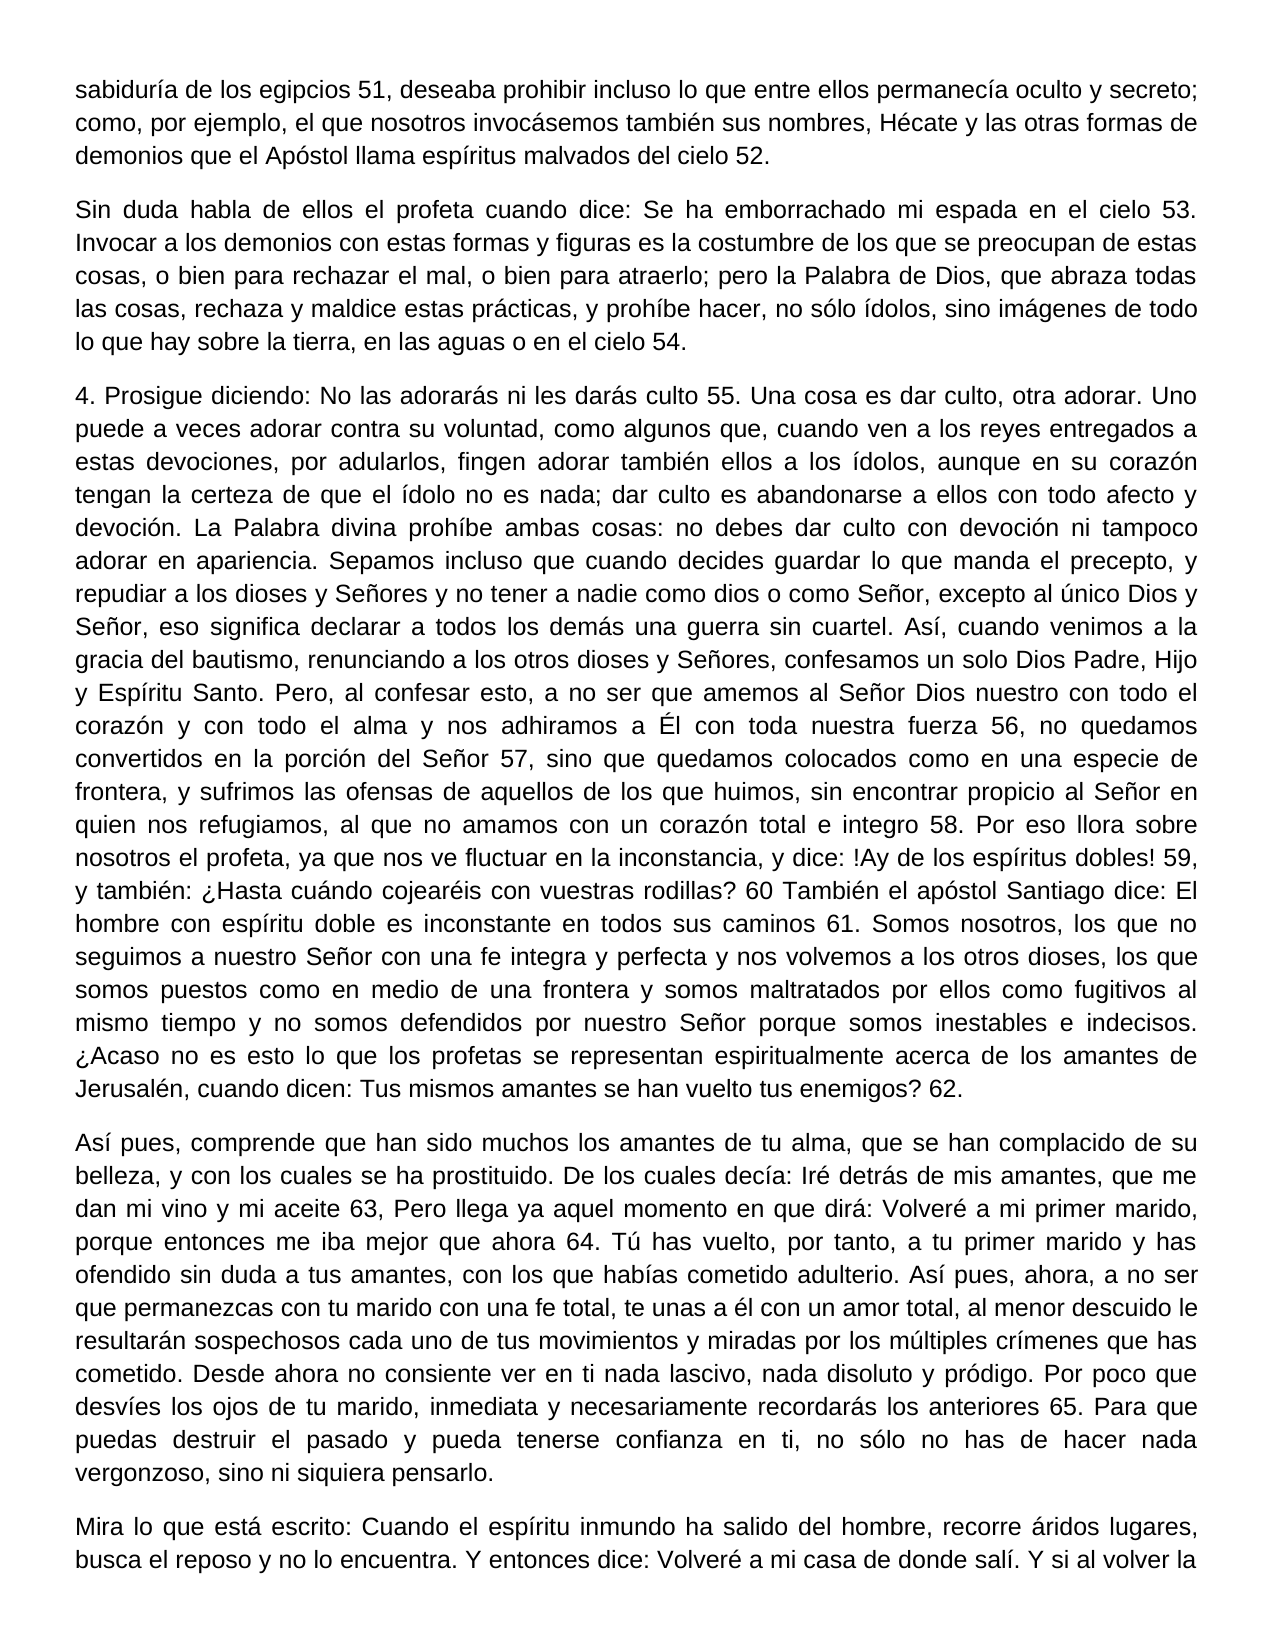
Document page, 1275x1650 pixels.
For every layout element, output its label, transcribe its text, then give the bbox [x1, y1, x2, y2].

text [75, 75, 1200, 170]
text 4. Prosigue diciendo: No las adorarás ni les darás culto 55. Una cosa es dar culto, otra adorar. Uno puede a veces adorar contra su voluntad, como algunos que, cuando ven a los reyes entregados a estas devociones, por adularlos, fingen adorar también ellos a los ídolos, aunque en su corazón tengan la certeza de que el ídolo no es nada; dar culto es abandonarse a ellos con todo afecto y devoción. La Palabra divina prohíbe ambas cosas: no debes dar culto con devoción ni tampoco adorar en apariencia. Sepamos incluso que cuando decides guardar lo que manda el precepto, y repudiar a los dioses y Señores y no tener a nadie como dios o como Señor, excepto al único Dios y Señor, eso significa declarar a todos los demás una guerra sin cuartel. Así, cuando venimos a la gracia del bautismo, renunciando a los otros dioses y Señores, confesamos un solo Dios Padre, Hijo y Espíritu Santo. Pero, al confesar esto, a no ser que amemos al Señor Dios nuestro con todo el corazón y con todo el alma y nos adhiramos a Él con toda nuestra fuerza 56, no quedamos convertidos en la porción del Señor 57, sino que quedamos colocados como en una especie de frontera, y sufrimos las ofensas de aquellos de los que huimos, sin encontrar propicio al Señor en quien nos refugiamos, al que no amamos con un corazón total e integro 58. Por eso llora sobre nosotros el profeta, ya que nos ve fluctuar en la inconstancia, y dice: !Ay de los espíritus dobles! 59, y también: ¿Hasta cuándo cojearéis con vuestras rodillas? 60 También el apóstol Santiago dice: El hombre con espíritu doble es inconstante en todos sus caminos 61. Somos nosotros, los que no seguimos a nuestro Señor con una fe integra y perfecta y nos volvemos a los otros dioses, los que somos puestos como en medio de una frontera y somos maltratados por ellos como fugitivos al mismo tiempo y no somos defendidos por nuestro Señor porque somos inestables e indecisos. ¿Acaso no es esto lo que los profetas se representan espiritualmente acerca de los amantes de Jerusalén, cuando dicen: Tus mismos amantes se han vuelto tus enemigos? 62. [75, 381, 1200, 1103]
text Sin duda habla de ellos el profeta cuando dice: Se ha emborrachado mi espada en el cielo 53. Invocar a los demonios con estas formas y figuras es la costumbre de los que se preocupan de estas cosas, o bien para rechazar el mal, o bien para atraerlo; pero la Palabra de Dios, que abraza todas las cosas, rechaza y maldice estas prácticas, y prohíbe hacer, no sólo ídolos, sino imágenes de todo lo que hay sobre la tierra, en las aguas o en el cielo 54. [75, 195, 1200, 356]
text Así pues, comprende que han sido muchos los amantes de tu alma, que se han complacido de su belleza, y con los cuales se ha prostituido. De los cuales decía: Iré detrás de mis amantes, que me dan mi vino y mi aceite 63, Pero llega ya aquel momento en que dirá: Volveré a mi primer marido, porque entonces me iba mejor que ahora 64. Tú has vuelto, por tanto, a tu primer marido y has ofendido sin duda a tus amantes, con los que habías cometido adulterio. Así pues, ahora, a no ser que permanezcas con tu marido con una fe total, te unas a él con un amor total, al menor descuido le resultarán sospechosos cada uno de tus movimientos y miradas por los múltiples crímenes que has cometido. Desde ahora no consiente ver en ti nada lascivo, nada disoluto y pródigo. Por poco que desvíes los ojos de tu marido, inmediata y necesariamente recordarás los anteriores 65. Para que puedas destruir el pasado y pueda tenerse confianza en ti, no sólo no has de hacer nada vergonzoso, sino ni siquiera pensarlo. [75, 1128, 1200, 1487]
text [75, 1512, 1200, 1574]
